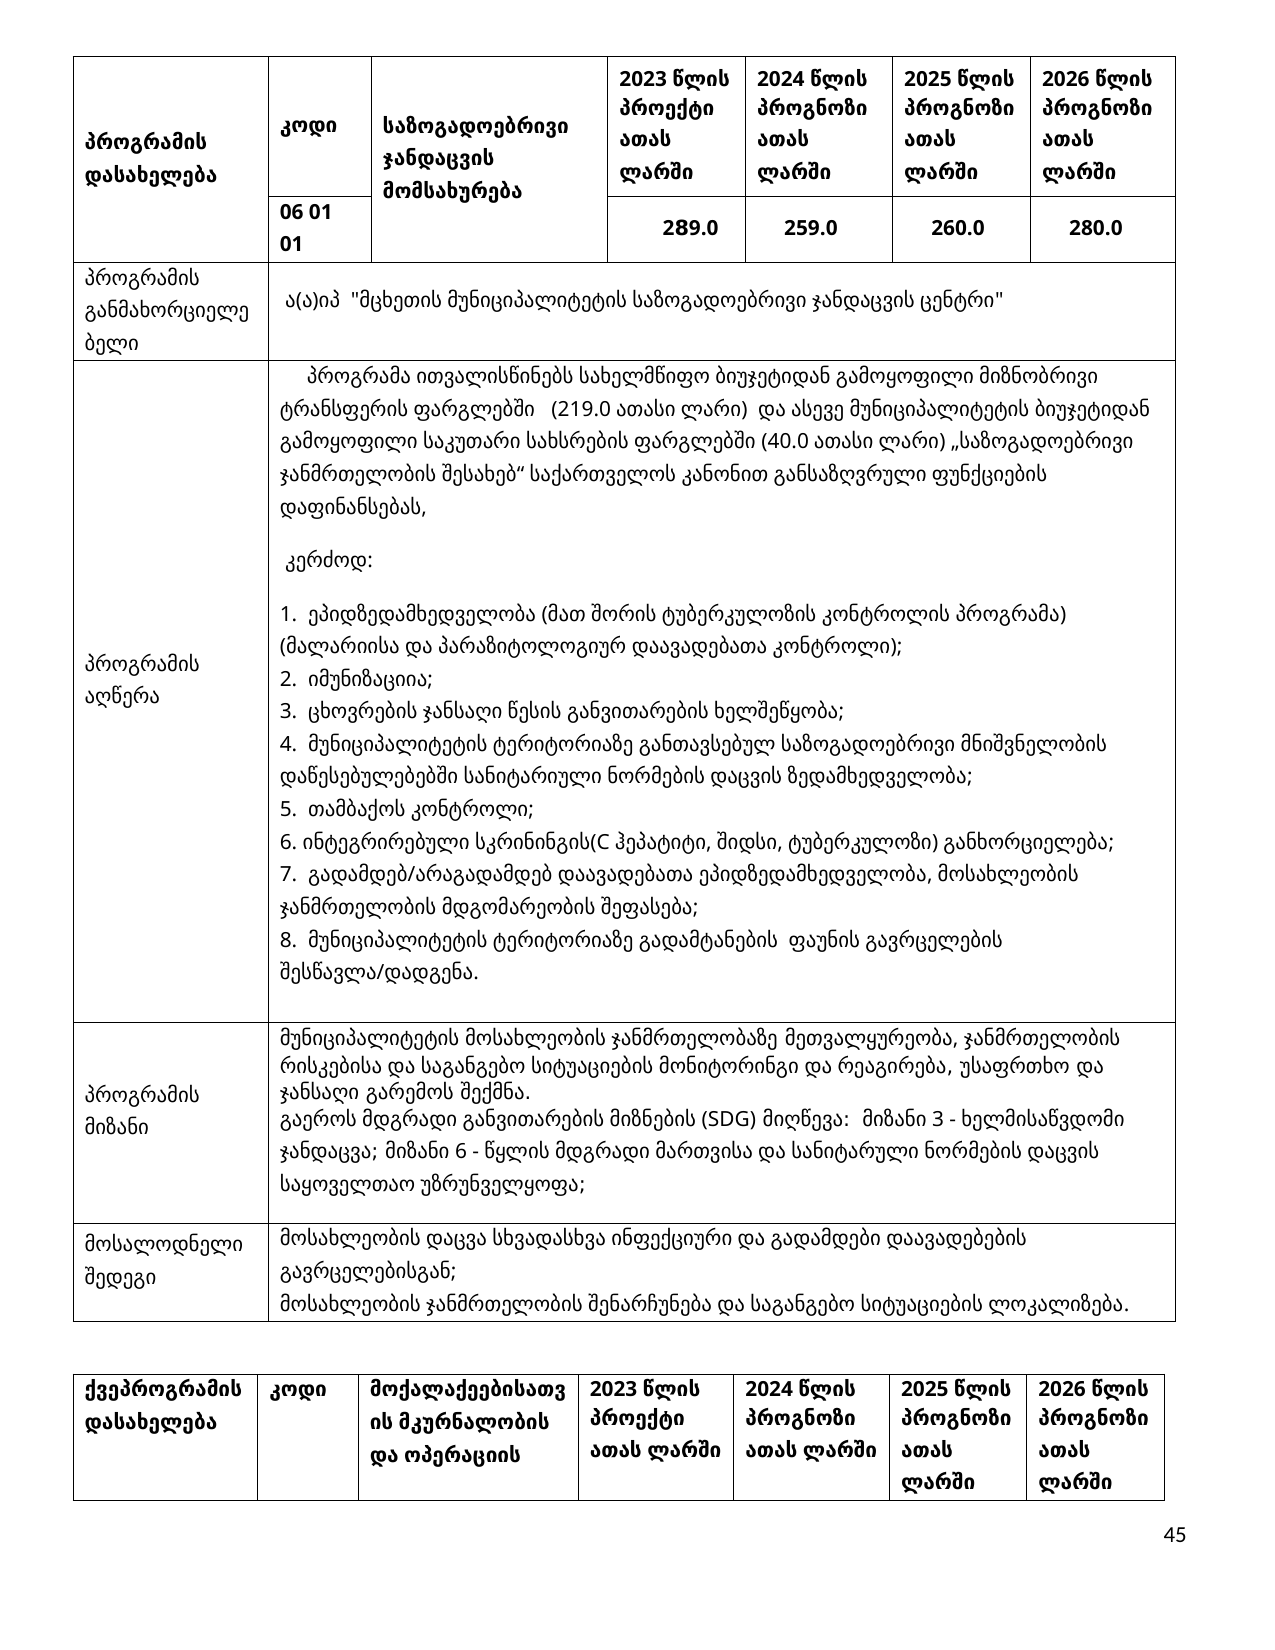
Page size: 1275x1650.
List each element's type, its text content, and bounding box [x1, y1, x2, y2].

table_cell პროგრამის განმახორციელებელი [74, 263, 268, 360]
table_header 2024 წლის პროგნოზი ათას ლარში [746, 57, 892, 196]
table_header 2026 წლის პროგნოზი ათას ლარში [1027, 1375, 1164, 1500]
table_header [359, 1375, 578, 1500]
table_cell პროგრამის აღწერა [74, 361, 268, 1022]
table_cell ა(ა)იპ "მცხეთის მუნიციპალიტეტის საზოგადოებრივი ჯანდაცვის ცენტრი" [269, 263, 1175, 360]
table_cell მუნიციპალიტეტის მოსახლეობის ჯანმრთელობაზე მეთვალყურეობა, ჯანმრთელობის რისკებისა და საგანგებო სიტუაციების მონიტორინგი და რეაგირება, უსაფრთხო და ჯანსაღი გარემოს შექმნა. გაეროს მდგრადი განვითარების მიზნების (SDG) მიღწევა: მიზანი 3 - ხელმისაწვდომი ჯანდაცვა; მიზანი 6 - წყლის მდგრადი მართვისა და სანიტარული ნორმების დაცვის საყოველთაო უზრუნველყოფა; [269, 1023, 1175, 1222]
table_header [74, 1375, 257, 1500]
table_header 2026 წლის პროგნოზი ათას ლარში [1031, 57, 1175, 196]
table_cell 280.0 [1031, 197, 1175, 262]
table_header კოდი [258, 1375, 358, 1500]
table_cell მოსახლეობის დაცვა სხვადასხვა ინფექციური და გადამდები დაავადებების გავრცელებისგან; მოსახლეობის ჯანმრთელობის შენარჩუნება და საგანგებო სიტუაციების ლოკალიზება. [269, 1224, 1175, 1321]
table_header საზოგადოებრივი ჯანდაცვის მომსახურება [372, 57, 607, 262]
table_header 2025 წლის პროგნოზი ათას ლარში [893, 57, 1030, 196]
table_cell 06 01 01 [269, 197, 371, 262]
table_header პროგრამის დასახელება [74, 57, 268, 262]
table_cell 260.0 [893, 197, 1030, 262]
table_cell პროგრამა ითვალისწინებს სახელმწიფო ბიუჯეტიდან გამოყოფილი მიზნობრივი ტრანსფერის ფარგლებში (219.0 ათასი ლარი) და ასევე მუნიციპალიტეტის ბიუჯეტიდან გამოყოფილი საკუთარი სახსრების ფარგლებში (40.0 ათასი ლარი) „საზოგადოებრივი ჯანმრთელობის შესახებ“ საქართველოს კანონით განსაზღვრული ფუნქციების დაფინანსებას, კერძოდ: 1. ეპიდზედამხედველობა (მათ შორის ტუბერკულოზის კონტროლის პროგრამა) (მალარიისა და პარაზიტოლოგიურ დაავადებათა კონტროლი); 2. იმუნიზაციია; 3. ცხოვრების ჯანსაღი წესის განვითარების ხელშეწყობა; 4. მუნიციპალიტეტის ტერიტორიაზე განთავსებულ საზოგადოებრივი მნიშვნელობის დაწესებულებებში სანიტარიული ნორმების დაცვის ზედამხედველობა; 5. თამბაქოს კონტროლი; 6. ინტეგრირებული სკრინინგის(C ჰეპატიტი, შიდსი, ტუბერკულოზი) განხორციელება; 7. გადამდებ/არაგადამდებ დაავადებათა ეპიდზედამხედველობა, მოსახლეობის ჯანმრთელობის მდგომარეობის შეფასება; 8. მუნიციპალიტეტის ტერიტორიაზე გადამტანების ფაუნის გავრცელების შესწავლა/დადგენა. [269, 361, 1175, 1022]
table_cell პროგრამის მიზანი [74, 1023, 268, 1222]
table_cell მოსალოდნელი შედეგი [74, 1224, 268, 1321]
table_header 2023 წლის პროექტი ათას ლარში [579, 1375, 733, 1500]
table_header 2024 წლის პროგნოზი ათას ლარში [734, 1375, 889, 1500]
table_header კოდი [269, 57, 371, 196]
table_cell 259.0 [746, 197, 892, 262]
table_header 2023 წლის პროექტი ათას ლარში [608, 57, 745, 196]
table_header 2025 წლის პროგნოზი ათას ლარში [890, 1375, 1026, 1500]
table_cell 289.0 [608, 197, 745, 262]
